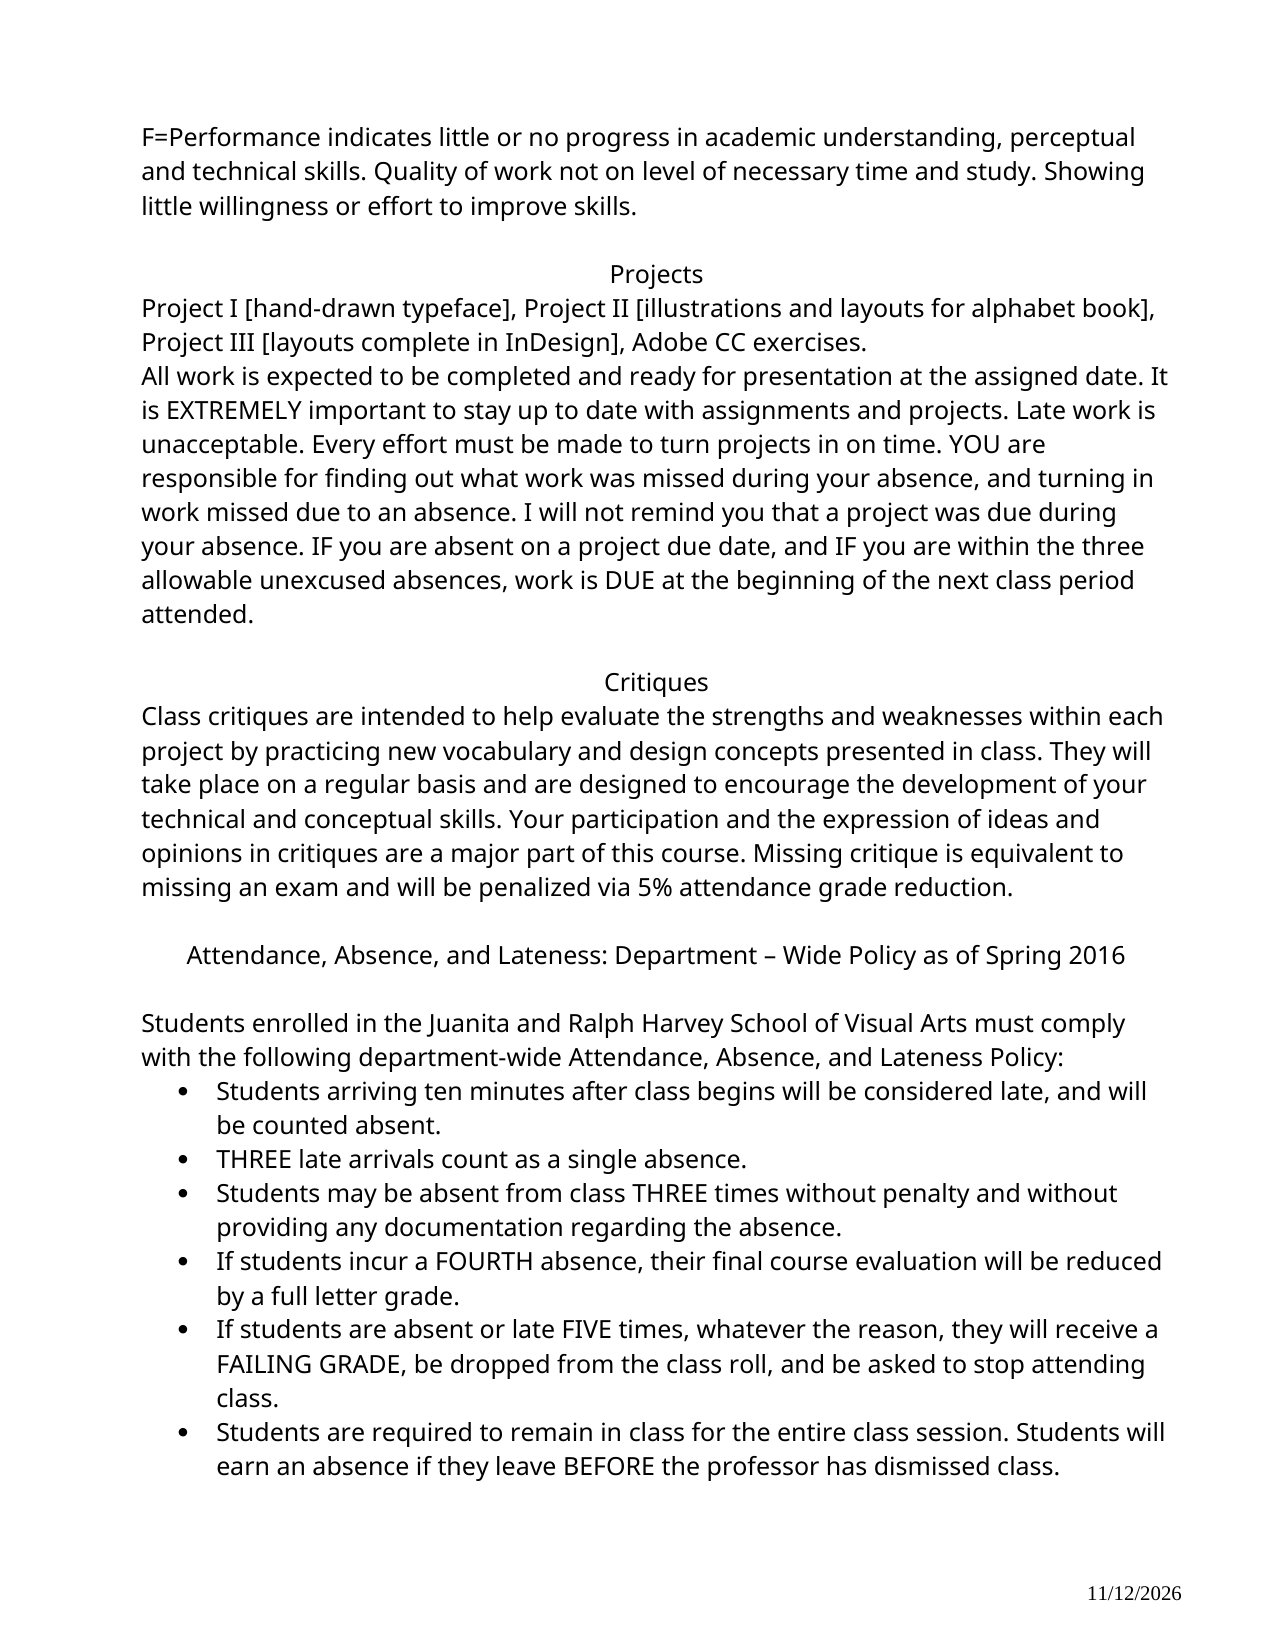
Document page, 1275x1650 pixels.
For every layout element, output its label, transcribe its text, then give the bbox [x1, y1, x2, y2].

subtitle Critiques [141, 665, 1172, 699]
list Students arriving ten minutes after class begins will be considered late, and will be counted absent. [178, 1074, 1172, 1142]
subtitle Projects [141, 256, 1172, 290]
list If students incur a FOURTH absence, their final course evaluation will be reduced by a full letter grade. [178, 1244, 1172, 1312]
list If students are absent or late FIVE times, whatever the reason, they will receive a FAILING GRADE, be dropped from the class roll, and be asked to stop attending class. [178, 1312, 1172, 1414]
text Project I [hand-drawn typeface], Project II [illustrations and layouts for alphabet book], Project III [layouts complete in InDesign], Adobe CC exercises. [141, 290, 1172, 358]
list Students may be absent from class THREE times without penalty and without providing any documentation regarding the absence. [178, 1176, 1172, 1244]
subtitle Attendance, Absence, and Lateness: Department – Wide Policy as of Spring 2016 [141, 937, 1172, 972]
text Students enrolled in the Juanita and Ralph Harvey School of Visual Arts must comply with the following department-wide Attendance, Absence, and Lateness Policy: [141, 1006, 1172, 1074]
list Students are required to remain in class for the entire class session. Students will earn an absence if they leave BEFORE the professor has dismissed class. [178, 1414, 1172, 1482]
list THREE late arrivals count as a single absence. [178, 1142, 1172, 1176]
text F=Performance indicates little or no progress in academic understanding, perceptual and technical skills. Quality of work not on level of necessary time and study. Showing little willingness or effort to improve skills. [141, 120, 1172, 222]
